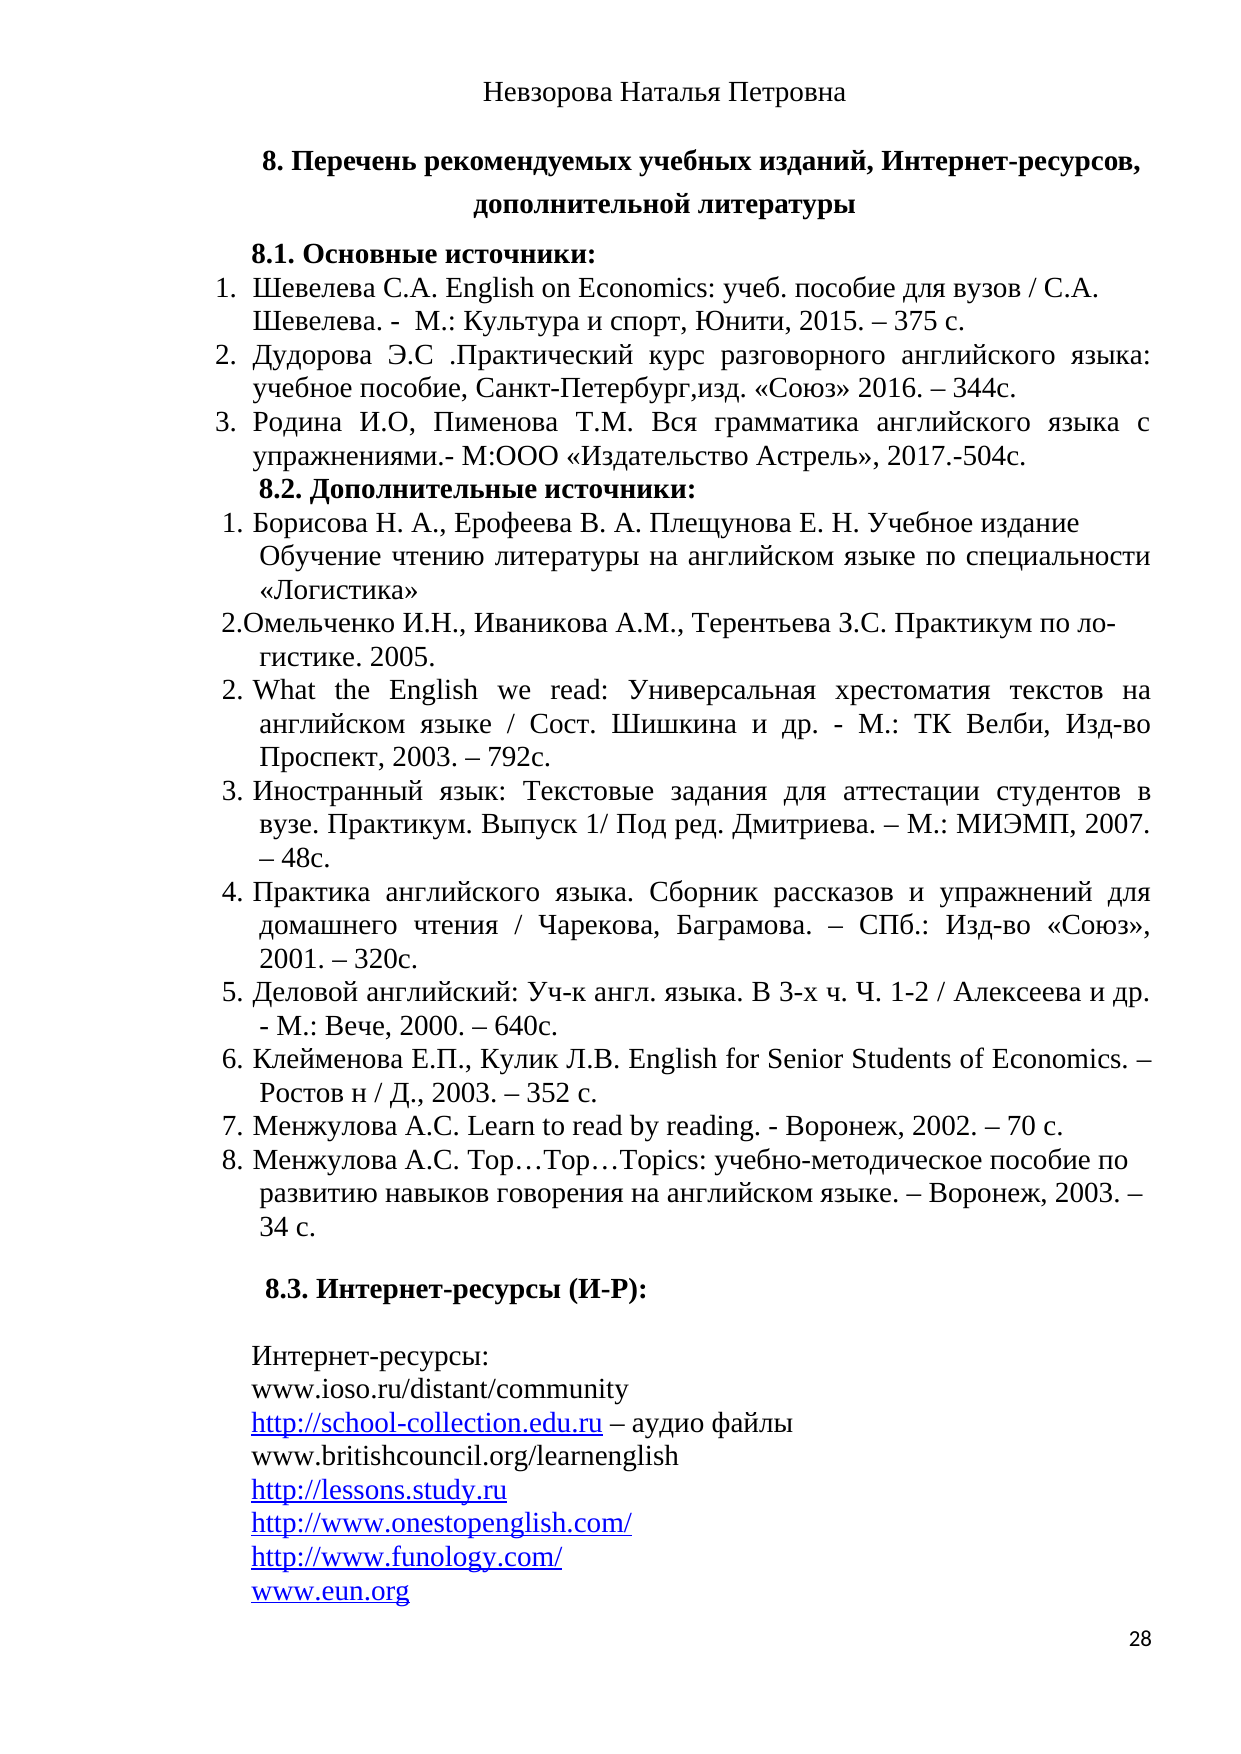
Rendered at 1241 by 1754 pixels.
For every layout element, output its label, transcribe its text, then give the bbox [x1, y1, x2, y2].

text 8.3. Интернет-ресурсы (И-Р): [177, 1271, 1152, 1304]
list Иностранный язык: Текстовые задания для аттестации студентов в вузе. Практикум. Выпуск 1/ Под ред. Дмитриева. – М.: МИЭМП, 2007. – 48с. [222, 773, 1152, 874]
text www.eun.org [177, 1573, 1152, 1606]
list Дудорова Э.С .Практический курс разговорного английского языка: учебное пособие, Санкт-Петербург,изд. «Союз» 2016. – 344с. [215, 337, 1152, 404]
text Обучение чтению литературы на английском языке по специальности «Логистика» [259, 538, 1152, 605]
list Деловой английский: Уч-к англ. языка. В 3-х ч. Ч. 1-2 / Алексеева и др. - М.: Вече, 2000. – 640с. [222, 974, 1152, 1041]
list Шевелева С.А. English on Economics: учеб. пособие для вузов / С.А. Шевелева. - М.: Культура и спорт, Юнити, 2015. – 375 с. [215, 270, 1152, 337]
list Менжулова А.С. Learn to read by reading. - Воронеж, 2002. – 70 с. [222, 1108, 1152, 1142]
list What the English we read: Универсальная хрестоматия текстов на английском языке / Сост. Шишкина и др. - М.: ТК Велби, Изд-во Проспект, 2003. – 792с. [222, 672, 1152, 773]
text Интернет-ресурсы: [177, 1338, 1152, 1371]
text www.ioso.ru/distant/community http://school-collection.edu.ru – аудио файлы www.britishcouncil.org/learnenglish http://lessons.study.ru http://www.onestopenglish.com/ http://www.funology.com/ [251, 1371, 1152, 1573]
list Менжулова А.С. Top…Top…Topics: учебно-методическое пособие по развитию навыков говорения на английском языке. – Воронеж, 2003. – 34 с. [222, 1142, 1152, 1243]
list Клейменова Е.П., Кулик Л.В. English for Senior Students of Economics. –Ростов н / Д., 2003. – 352 с. [222, 1041, 1152, 1108]
list Родина И.О, Пименова Т.М. Вся грамматика английского языка с упражнениями.- М:ООО «Издательство Астрель», 2017.-504с. [215, 404, 1152, 471]
text 8.1. Основные источники: [177, 236, 1152, 270]
list Борисова Н. А., Ерофеева В. А. Плещунова Е. Н. Учебное издание [222, 505, 1152, 538]
subtitle 8. Перечень рекомендуемых учебных изданий, Интернет-ресурсов, дополнительной литературы [177, 143, 1152, 220]
list Практика английского языка. Сборник рассказов и упражнений для домашнего чтения / Чарекова, Баграмова. – СПб.: Изд-во «Союз», 2001. – 320с. [222, 874, 1152, 974]
text 8.2. Дополнительные источники: [215, 471, 1152, 505]
text гистике. 2005. [259, 639, 1152, 672]
text 2.Омельченко И.Н., Иваникова А.М., Терентьева З.С. Практикум по ло- [177, 605, 1152, 639]
